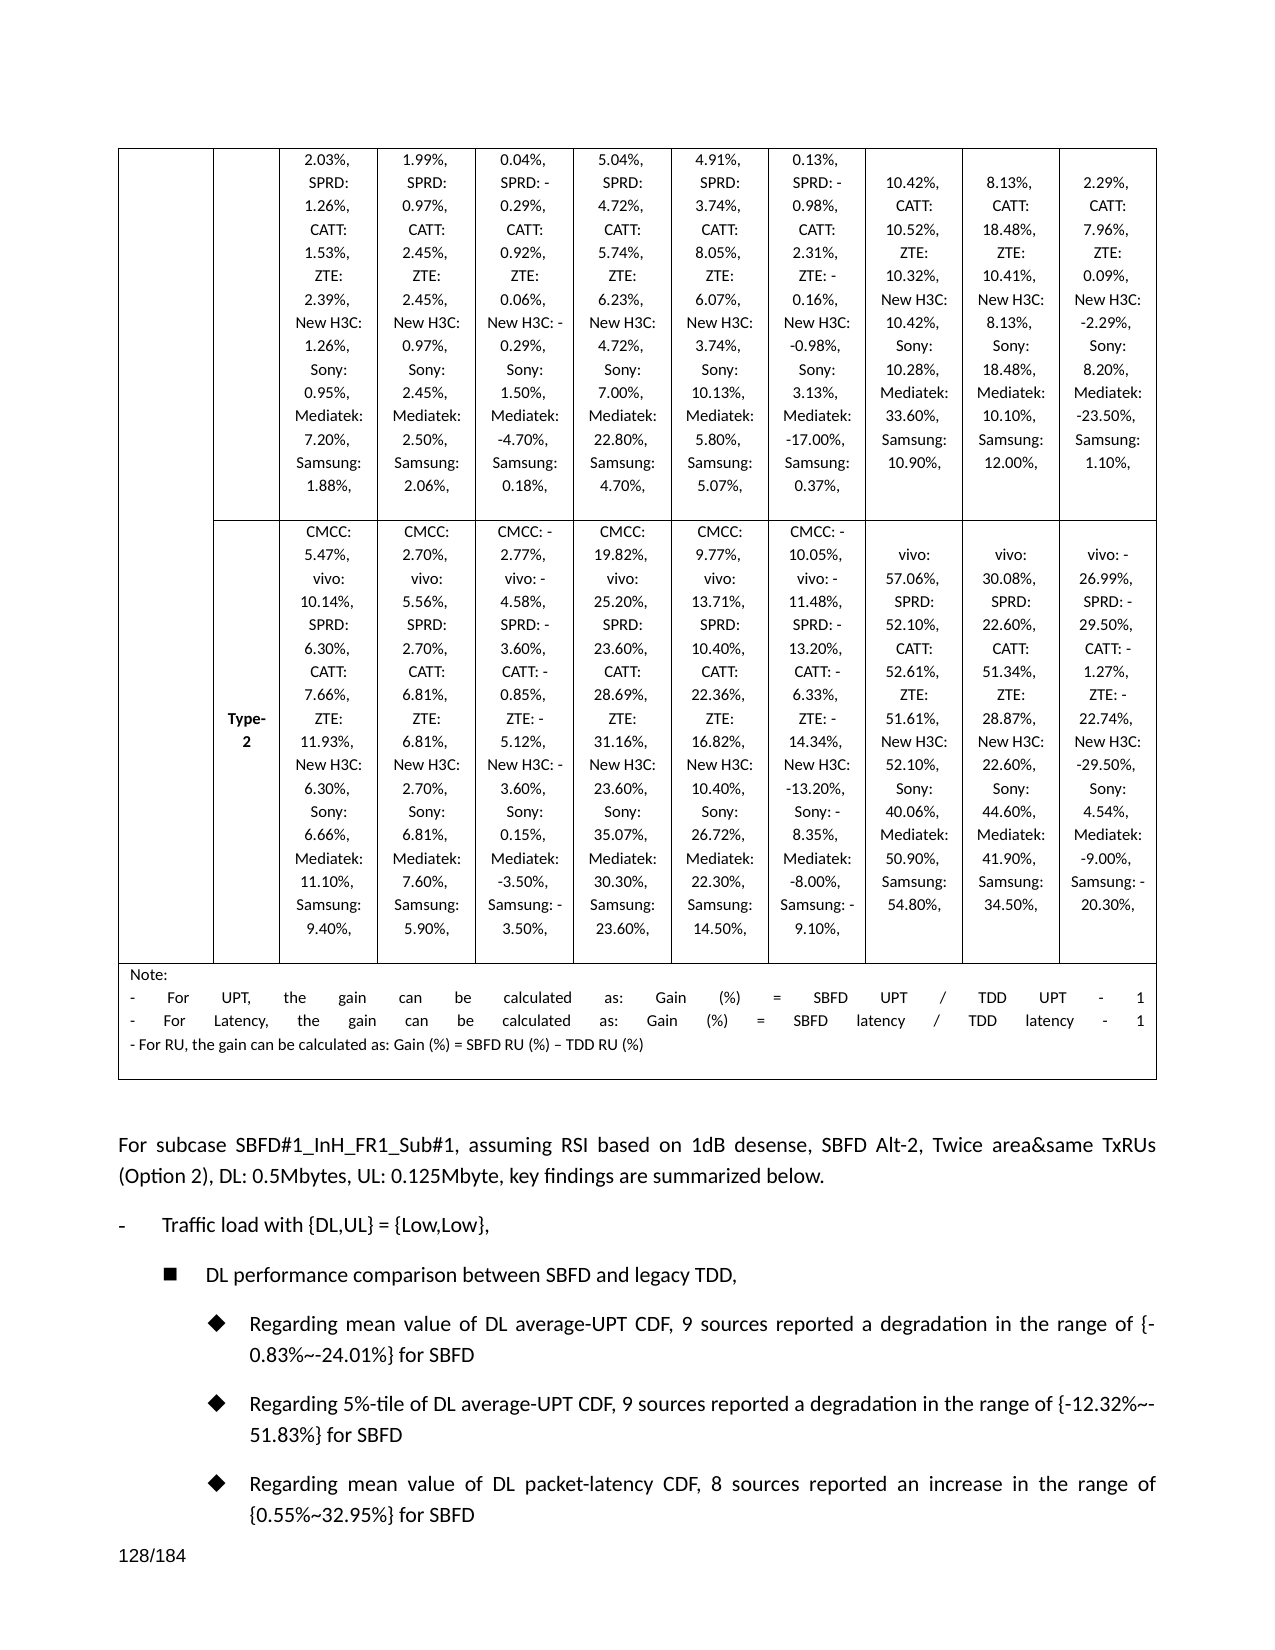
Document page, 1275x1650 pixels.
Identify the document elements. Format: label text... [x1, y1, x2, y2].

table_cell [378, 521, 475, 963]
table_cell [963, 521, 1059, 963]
list Traffic load with {DL,UL} = {Low,Low}, [118, 1211, 1157, 1238]
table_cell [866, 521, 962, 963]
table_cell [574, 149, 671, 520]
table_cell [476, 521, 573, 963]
list DL performance comparison between SBFD and legacy TDD, [162, 1261, 1157, 1287]
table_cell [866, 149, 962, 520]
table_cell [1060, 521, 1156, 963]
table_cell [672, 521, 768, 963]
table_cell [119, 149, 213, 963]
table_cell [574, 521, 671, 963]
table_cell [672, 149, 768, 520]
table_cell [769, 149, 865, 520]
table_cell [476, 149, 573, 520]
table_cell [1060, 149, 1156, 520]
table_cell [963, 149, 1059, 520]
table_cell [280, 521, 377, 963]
list Regarding mean value of DL packet-latency CDF, 8 sources reported an increase in the range of {0.55%~32.95%} for SBFD [206, 1470, 1157, 1527]
text For subcase SBFD#1_InH_FR1_Sub#1, assuming RSI based on 1dB desense, SBFD Alt-2, Twice area&same TxRUs (Option 2), DL: 0.5Mbytes, UL: 0.125Mbyte, key findings are summarized below. [118, 1131, 1157, 1189]
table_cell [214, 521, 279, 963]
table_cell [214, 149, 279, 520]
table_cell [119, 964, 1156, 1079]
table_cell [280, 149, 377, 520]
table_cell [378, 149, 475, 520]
list Regarding mean value of DL average-UPT CDF, 9 sources reported a degradation in the range of {-0.83%~-24.01%} for SBFD [206, 1310, 1157, 1367]
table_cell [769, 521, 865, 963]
list Regarding 5%-tile of DL average-UPT CDF, 9 sources reported a degradation in the range of {-12.32%~-51.83%} for SBFD [206, 1390, 1157, 1447]
